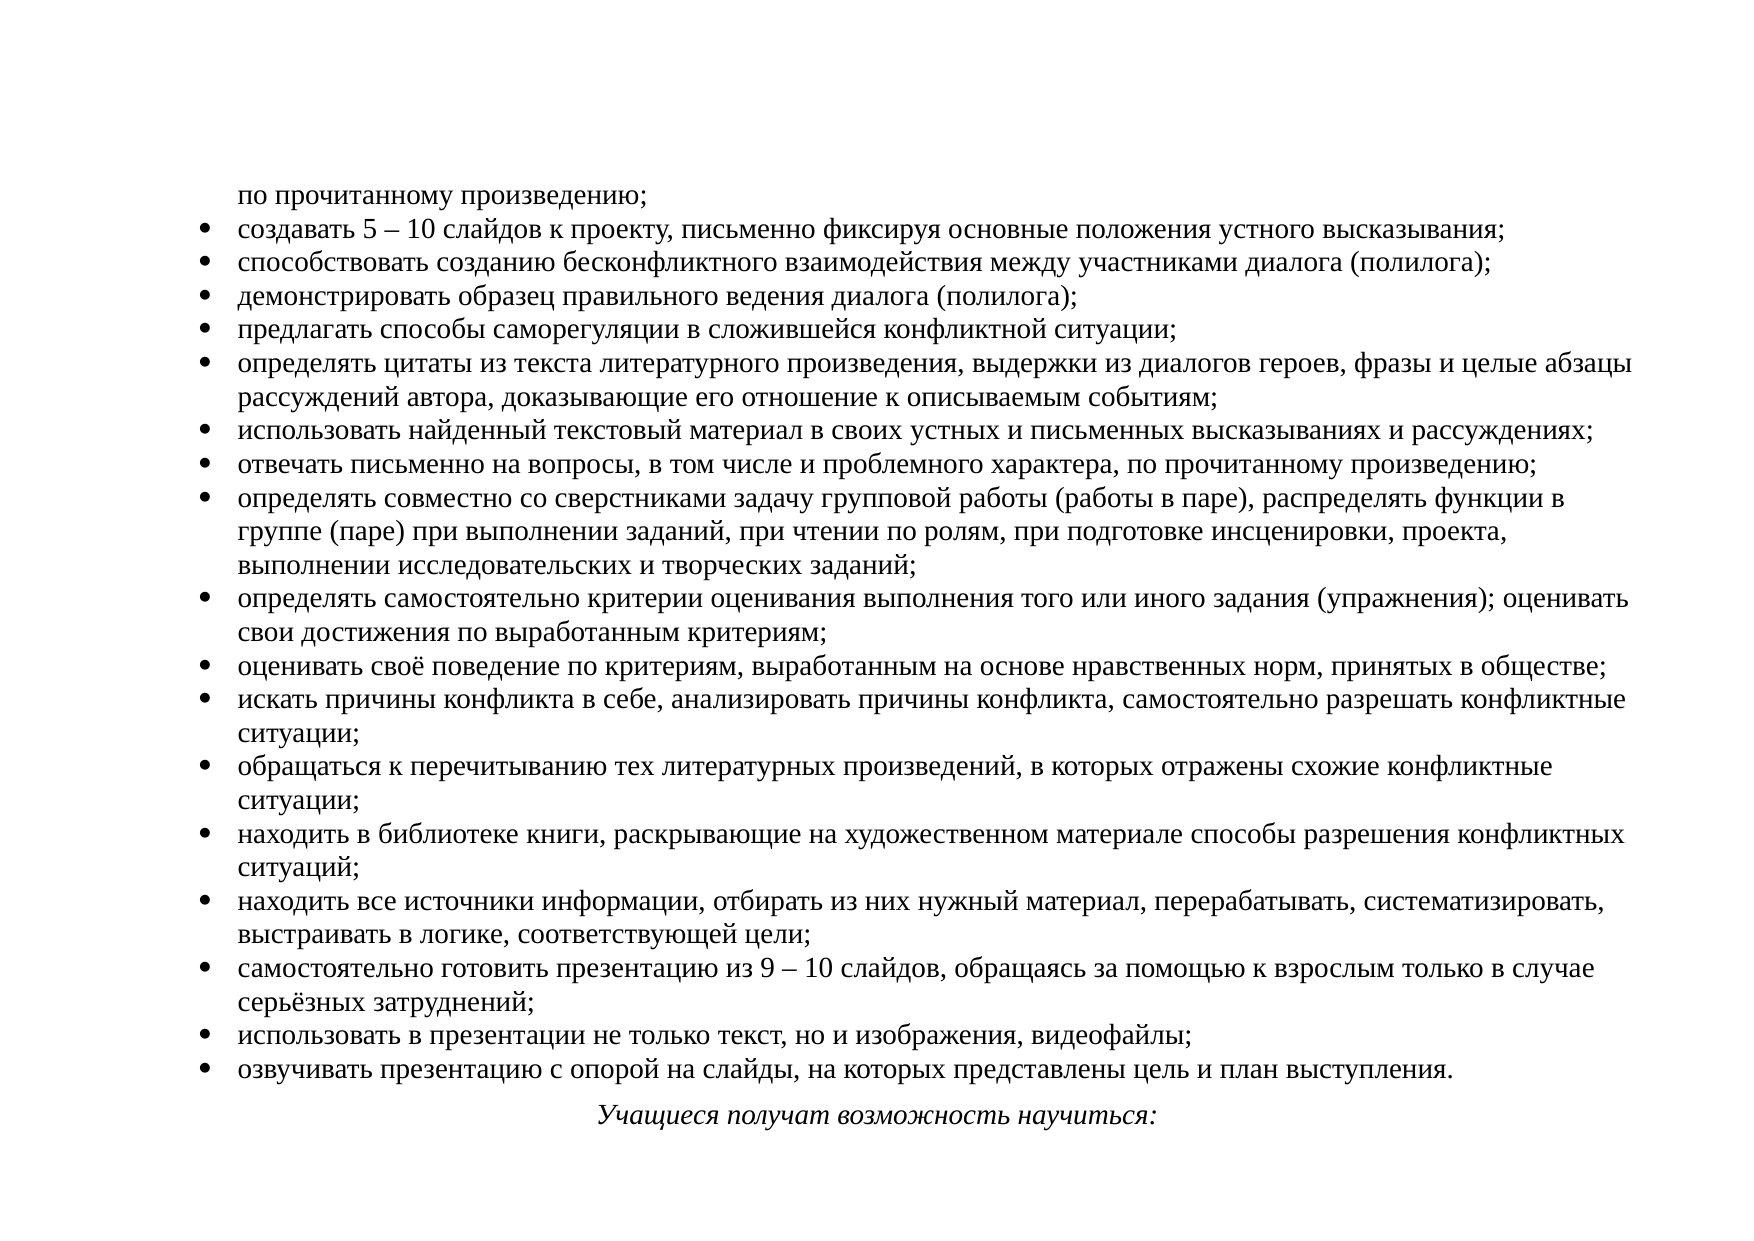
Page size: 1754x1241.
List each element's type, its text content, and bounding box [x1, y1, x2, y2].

list отвечать письменно на вопросы, в том числе и проблемного характера, по прочитанному произведению; [200, 446, 1636, 480]
list демонстрировать образец правильного ведения диалога (полилога); [200, 278, 1636, 312]
list использовать найденный текстовый материал в своих устных и письменных высказываниях и рассуждениях; [200, 412, 1636, 446]
list находить в библиотеке книги, раскрывающие на художественном материале способы разрешения конфликтных ситуаций; [200, 816, 1636, 883]
list искать причины конфликта в себе, анализировать причины конфликта, самостоятельно разрешать конфликтные ситуации; [200, 681, 1636, 748]
list определять совместно со сверстниками задачу групповой работы (работы в паре), распределять функции в группе (паре) при выполнении заданий, при чтении по ролям, при подготовке инсценировки, проекта, выполнении исследовательских и творческих заданий; [200, 480, 1636, 581]
list определять цитаты из текста литературного произведения, выдержки из диалогов героев, фразы и целые абзацы рассуждений автора, доказывающие его отношение к описываемым событиям; [200, 345, 1636, 412]
list использовать в презентации не только текст, но и изображения, видеофайлы; [200, 1017, 1636, 1051]
list создавать 5 – 10 слайдов к проекту, письменно фиксируя основные положения устного высказывания; [200, 211, 1636, 244]
list оценивать своё поведение по критериям, выработанным на основе нравственных норм, принятых в обществе; [200, 648, 1636, 681]
list озвучивать презентацию с опорой на слайды, на которых представлены цель и план выступления. [200, 1051, 1636, 1084]
list находить все источники информации, отбирать из них нужный материал, перерабатывать, систематизировать, выстраивать в логике, соответствующей цели; [200, 883, 1636, 950]
list способствовать созданию бесконфликтного взаимодействия между участниками диалога (полилога); [200, 244, 1636, 278]
list обращаться к перечитыванию тех литературных произведений, в которых отражены схожие конфликтные ситуации; [200, 748, 1636, 816]
list предлагать способы саморегуляции в сложившейся конфликтной ситуации; [200, 312, 1636, 345]
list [200, 177, 1636, 211]
list определять самостоятельно критерии оценивания выполнения того или иного задания (упражнения); оценивать свои достижения по выработанным критериям; [200, 581, 1636, 648]
list самостоятельно готовить презентацию из 9 – 10 слайдов, обращаясь за помощью к взрослым только в случае серьёзных затруднений; [200, 950, 1636, 1017]
text Учащиеся получат возможность научиться: [118, 1097, 1636, 1131]
